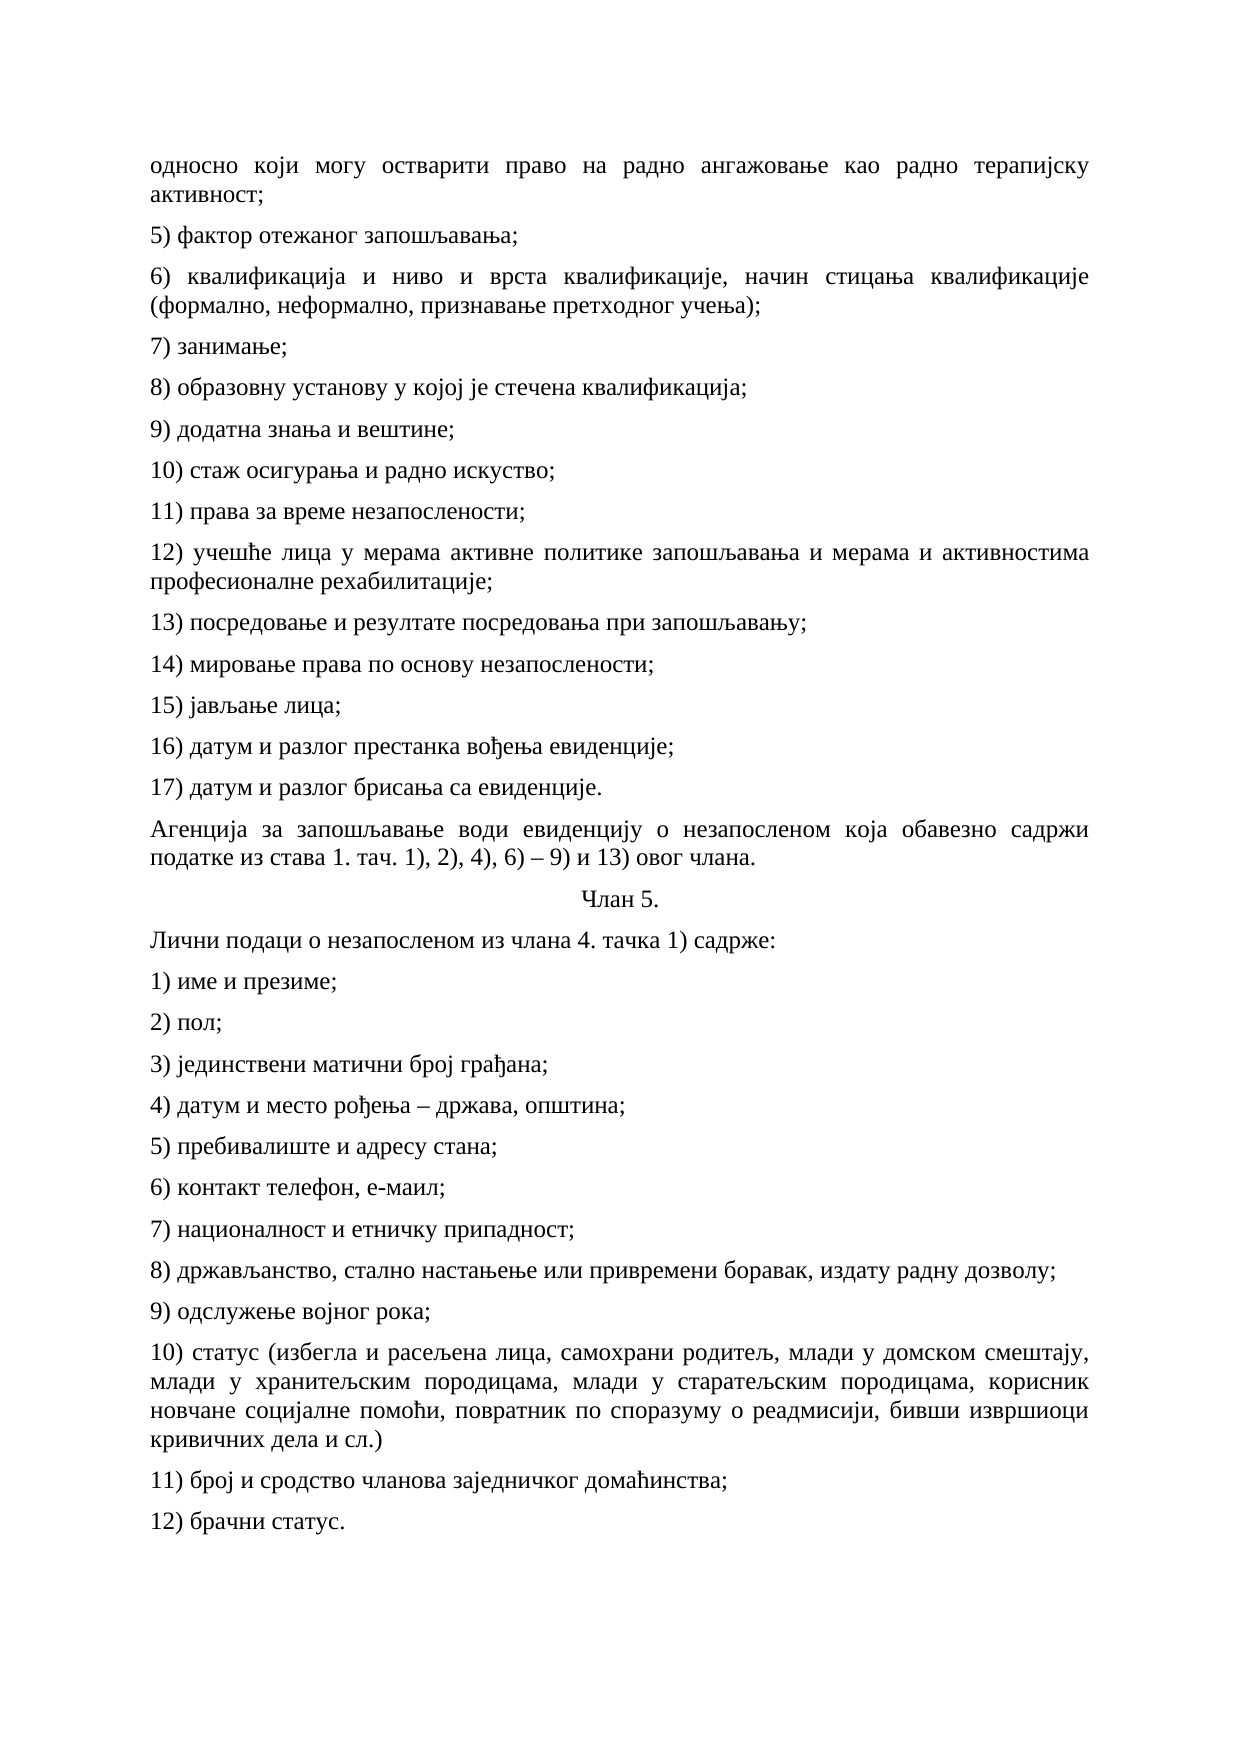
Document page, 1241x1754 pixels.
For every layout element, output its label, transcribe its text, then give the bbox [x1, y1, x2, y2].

text 12) брачни статус. [150, 1506, 1090, 1535]
text 6) контакт телефон, е-маил; [150, 1172, 1090, 1201]
text 8) образовну установу у којој је стечена квалификација; [150, 372, 1090, 401]
text 14) мировање права по основу незапослености; [150, 649, 1090, 677]
text 3) јединствени матични број грађана; [150, 1049, 1090, 1077]
text 10) стаж осигурања и радно искуство; [150, 455, 1090, 484]
text 12) учешће лица у мерама активне политике запошљавања и мерама и активностима професионалне рехабилитације; [150, 537, 1090, 595]
text 11) број и сродство чланова заједничког домаћинства; [150, 1465, 1090, 1494]
text Члан 5. [150, 884, 1090, 912]
text 11) права за време незапослености; [150, 496, 1090, 525]
text 9) додатна знања и вештине; [150, 414, 1090, 442]
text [150, 150, 1090, 207]
text 10) статус (избегла и расељена лица, самохрани родитељ, млади у домском смештају, млади у хранитељским породицама, млади у старатељским породицама, корисник новчане социјалне помоћи, повратник по споразуму о реадмисији, бивши извршиоци кривичних дела и сл.) [150, 1337, 1090, 1452]
text 9) одслужење војног рока; [150, 1296, 1090, 1325]
text 5) фактор отежаног запошљавања; [150, 220, 1090, 249]
text 13) посредовање и резултате посредовања при запошљавању; [150, 607, 1090, 636]
text 7) занимање; [150, 331, 1090, 360]
text 4) датум и место рођења – држава, општина; [150, 1090, 1090, 1119]
text 1) име и презиме; [150, 966, 1090, 995]
text Лични подаци о незапосленом из члана 4. тачка 1) садрже: [150, 925, 1090, 954]
text Агенција за запошљавање води евиденцију о незапосленом која обавезно садржи податке из става 1. тач. 1), 2), 4), 6) – 9) и 13) овог члана. [150, 814, 1090, 871]
text 2) пол; [150, 1007, 1090, 1036]
text 15) јављање лица; [150, 690, 1090, 719]
text 16) датум и разлог престанка вођења евиденције; [150, 731, 1090, 760]
text 8) држављанство, стално настањење или привремени боравак, издату радну дозволу; [150, 1255, 1090, 1284]
text 7) националност и етничку припадност; [150, 1214, 1090, 1242]
text 17) датум и разлог брисања са евиденције. [150, 772, 1090, 801]
text 5) пребивалиште и адресу стана; [150, 1131, 1090, 1160]
text 6) квалификација и ниво и врста квалификације, начин стицања квалификације (формално, неформално, признавање претходног учења); [150, 261, 1090, 319]
